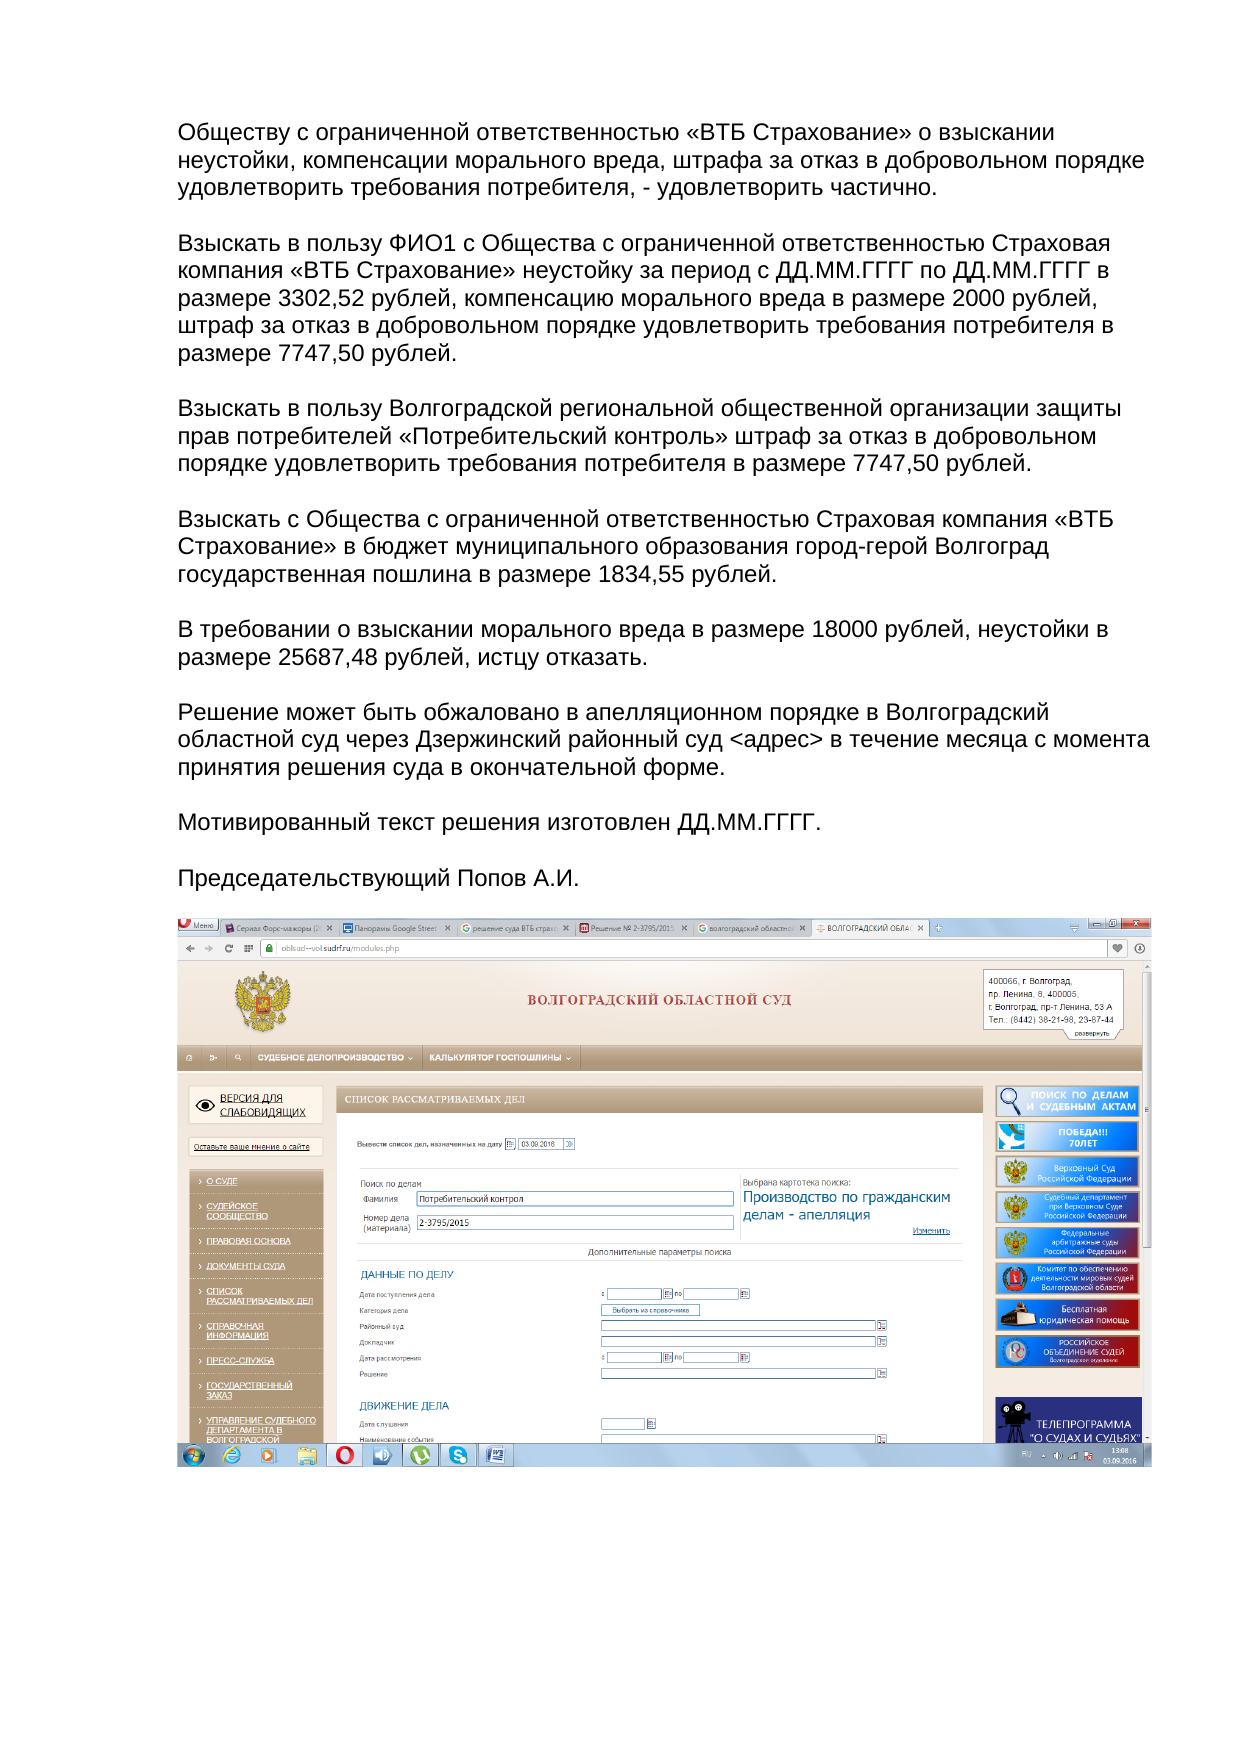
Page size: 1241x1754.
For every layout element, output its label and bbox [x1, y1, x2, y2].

picture [177, 918, 1152, 1467]
text [177, 118, 1152, 891]
